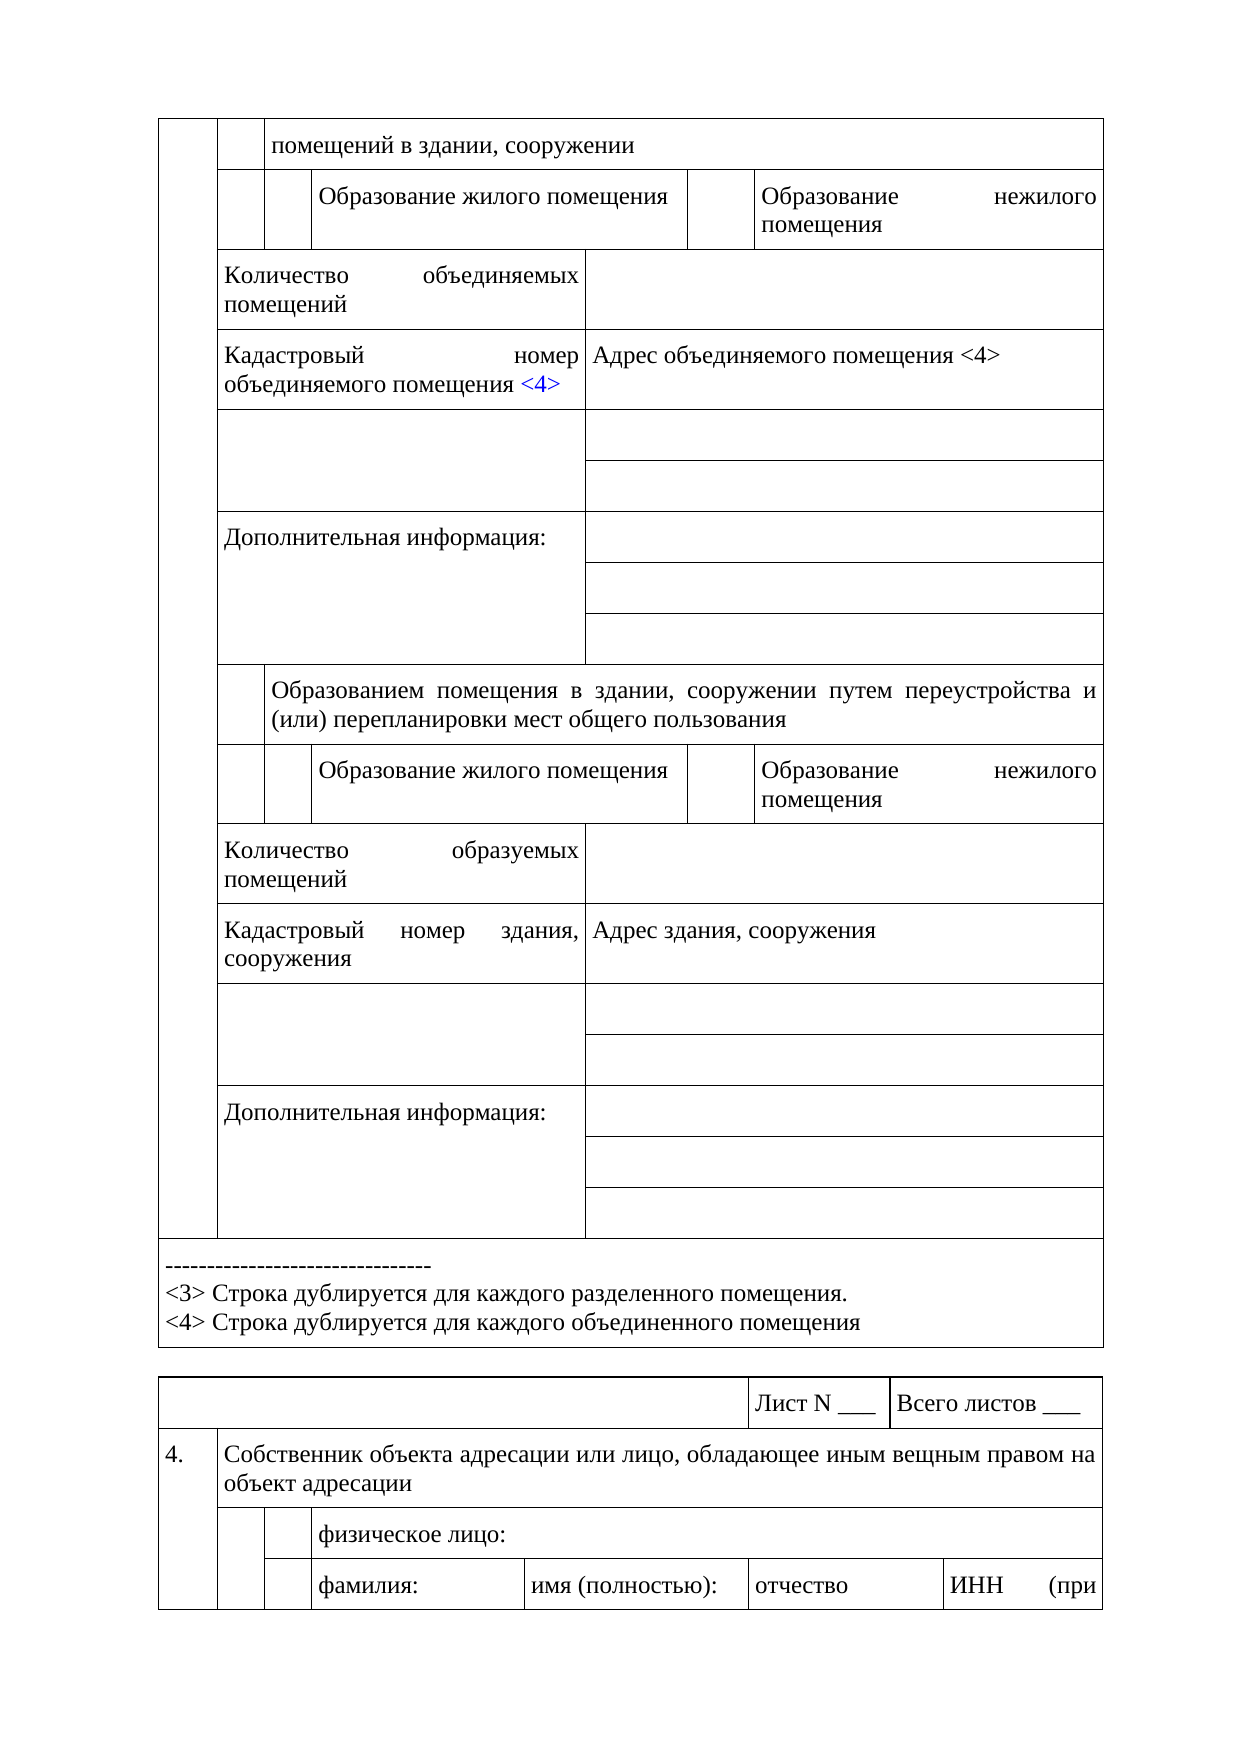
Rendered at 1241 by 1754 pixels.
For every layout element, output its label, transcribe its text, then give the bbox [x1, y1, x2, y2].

table_cell [586, 614, 1103, 664]
table_cell 4. [159, 1429, 217, 1609]
table_cell [218, 170, 264, 249]
table_cell [218, 665, 264, 743]
table_cell [265, 1559, 311, 1609]
table_cell [265, 745, 311, 823]
table_cell [586, 512, 1103, 562]
table_cell Собственник объекта адресации или лицо, обладающее иным вещным правом на объект адресации [218, 1429, 1102, 1507]
table_cell Кадастровый номер здания, сооружения [218, 904, 585, 983]
table_cell Образование жилого помещения [312, 170, 687, 249]
table_cell имя (полностью): [525, 1559, 748, 1609]
table_cell физическое лицо: [312, 1508, 1102, 1558]
table_header Лист N ___ [749, 1378, 889, 1427]
table_cell ИНН (при наличии): [944, 1559, 1102, 1609]
table_cell Количество образуемых помещений [218, 824, 585, 903]
table_cell Кадастровый номер объединяемого помещения <4> [218, 330, 585, 408]
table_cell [265, 119, 1103, 169]
table_cell [688, 170, 754, 249]
table_cell [265, 170, 311, 249]
table_cell [586, 824, 1103, 903]
table_cell [218, 410, 585, 511]
table_cell фамилия: [312, 1559, 524, 1609]
table_cell [218, 1508, 264, 1609]
table_cell [218, 984, 585, 1085]
table_cell [586, 410, 1103, 459]
table_cell Образование жилого помещения [312, 745, 687, 823]
table_cell [586, 1035, 1103, 1085]
table_cell Количество объединяемых помещений [218, 250, 585, 329]
table_cell [586, 563, 1103, 613]
table_cell Образование нежилого помещения [755, 170, 1103, 249]
table_cell [586, 250, 1103, 329]
table_cell [586, 461, 1103, 511]
table_cell [586, 1188, 1103, 1238]
table_cell [688, 745, 754, 823]
table_cell Дополнительная информация: [218, 512, 585, 664]
table_cell [265, 1508, 311, 1558]
table_cell [586, 1137, 1103, 1187]
table_cell Образование нежилого помещения [755, 745, 1103, 823]
table_cell [218, 745, 264, 823]
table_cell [749, 1559, 943, 1609]
table_header Всего листов ___ [891, 1378, 1102, 1427]
table_cell [586, 1086, 1103, 1136]
table_cell Образованием помещения в здании, сооружении путем переустройства и (или) перепланировки мест общего пользования [265, 665, 1103, 743]
table_cell Адрес здания, сооружения [586, 904, 1103, 983]
table_cell Дополнительная информация: [218, 1086, 585, 1238]
table_cell Адрес объединяемого помещения <4> [586, 330, 1103, 408]
table_cell -------------------------------- <3> Строка дублируется для каждого разделенного помещения. <4> Строка дублируется для каждого объединенного помещения [159, 1239, 1103, 1347]
table_cell [218, 119, 264, 169]
table_cell [586, 984, 1103, 1034]
table_header [159, 1378, 748, 1427]
